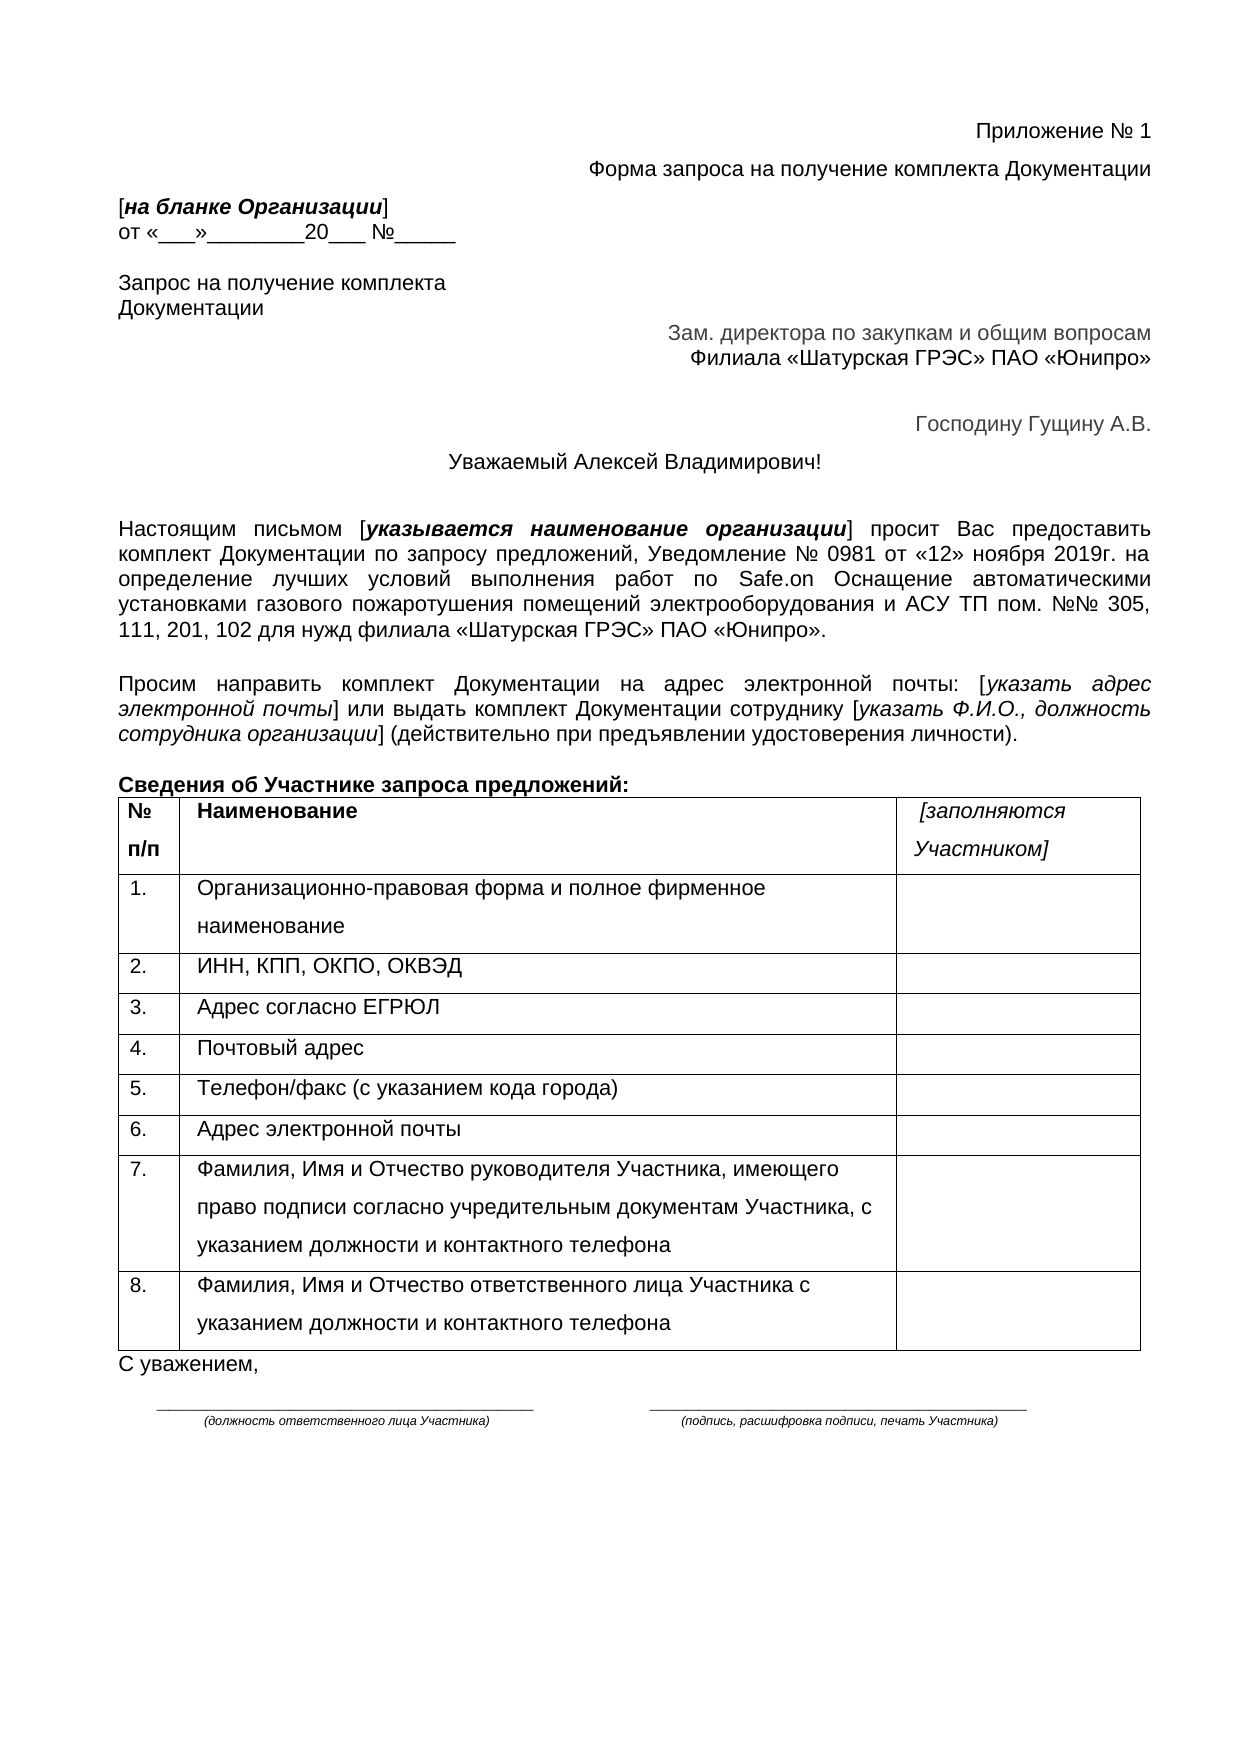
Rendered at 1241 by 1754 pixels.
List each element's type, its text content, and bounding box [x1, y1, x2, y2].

table_cell [119, 875, 179, 952]
table_cell Организационно-правовая форма и полное фирменное наименование [180, 875, 896, 952]
table_cell [119, 1272, 179, 1349]
table_cell [897, 994, 1140, 1033]
table_cell [119, 1035, 179, 1074]
table_cell Фамилия, Имя и Отчество ответственного лица Участника с указанием должности и контактного телефона [180, 1272, 896, 1349]
table_header № п/п [119, 798, 179, 874]
table_header _______________________________ (должность ответственного лица Участника) [107, 1388, 587, 1439]
text Настоящим письмом [указывается наименование организации] просит Вас предоставить комплект Документации по запросу предложений, Уведомление № 0981 от «12» ноября 2019г. на определение лучших условий выполнения работ по Safe.on Оснащение автоматическими установками газового пожаротушения помещений электрооборудования и АСУ ТП пом. №№ 305, 111, 201, 102 для нужд филиала «Шатурская ГРЭС» ПАО «Юнипро». [118, 516, 1152, 642]
text Запрос на получение комплекта [118, 269, 1152, 294]
text Просим направить комплект Документации на адрес электронной почты: [указать адрес электронной почты] или выдать комплект Документации сотруднику [указать Ф.И.О., должность сотрудника организации] (действительно при предъявлении удостоверения личности). [118, 671, 1152, 746]
table_cell Фамилия, Имя и Отчество руководителя Участника, имеющего право подписи согласно учредительным документам Участника, с указанием должности и контактного телефона [180, 1156, 896, 1271]
subtitle Зам. директора по закупкам и общим вопросам [664, 320, 1152, 345]
table_header Наименование [180, 798, 896, 874]
table_cell Адрес согласно ЕГРЮЛ [180, 994, 896, 1033]
table_header _______________________________ (подпись, расшифровка подписи, печать Участника) [587, 1388, 1093, 1439]
table_cell [897, 1116, 1140, 1155]
subtitle Документации [118, 294, 1152, 320]
table_cell [897, 1272, 1140, 1349]
text [на бланке Организации] [118, 194, 1152, 219]
text Приложение № 1 [118, 118, 1152, 143]
table_cell [119, 1156, 179, 1271]
text Филиала «Шатурская ГРЭС» ПАО «Юнипро» [118, 345, 1152, 370]
text Сведения об Участнике запроса предложений: [118, 772, 1152, 797]
subtitle Господину Гущину А.В. [664, 411, 1152, 436]
table_cell ИНН, КПП, ОКПО, ОКВЭД [180, 954, 896, 993]
text от «___»________20___ №_____ [118, 219, 1152, 244]
table_cell Адрес электронной почты [180, 1116, 896, 1155]
table_cell [897, 1075, 1140, 1114]
table_cell [897, 1035, 1140, 1074]
table_cell [119, 954, 179, 993]
table_cell [119, 994, 179, 1033]
table_cell Телефон/факс (с указанием кода города) [180, 1075, 896, 1114]
table_header [заполняются Участником] [897, 798, 1140, 874]
table_cell [897, 954, 1140, 993]
table_cell [897, 875, 1140, 952]
text Форма запроса на получение комплекта Документации [118, 156, 1152, 181]
table_cell [119, 1116, 179, 1155]
table_cell [119, 1075, 179, 1114]
table_cell Почтовый адрес [180, 1035, 896, 1074]
text С уважением, [118, 1351, 1152, 1376]
table_cell [897, 1156, 1140, 1271]
text Уважаемый Алексей Владимирович! [118, 449, 1152, 474]
